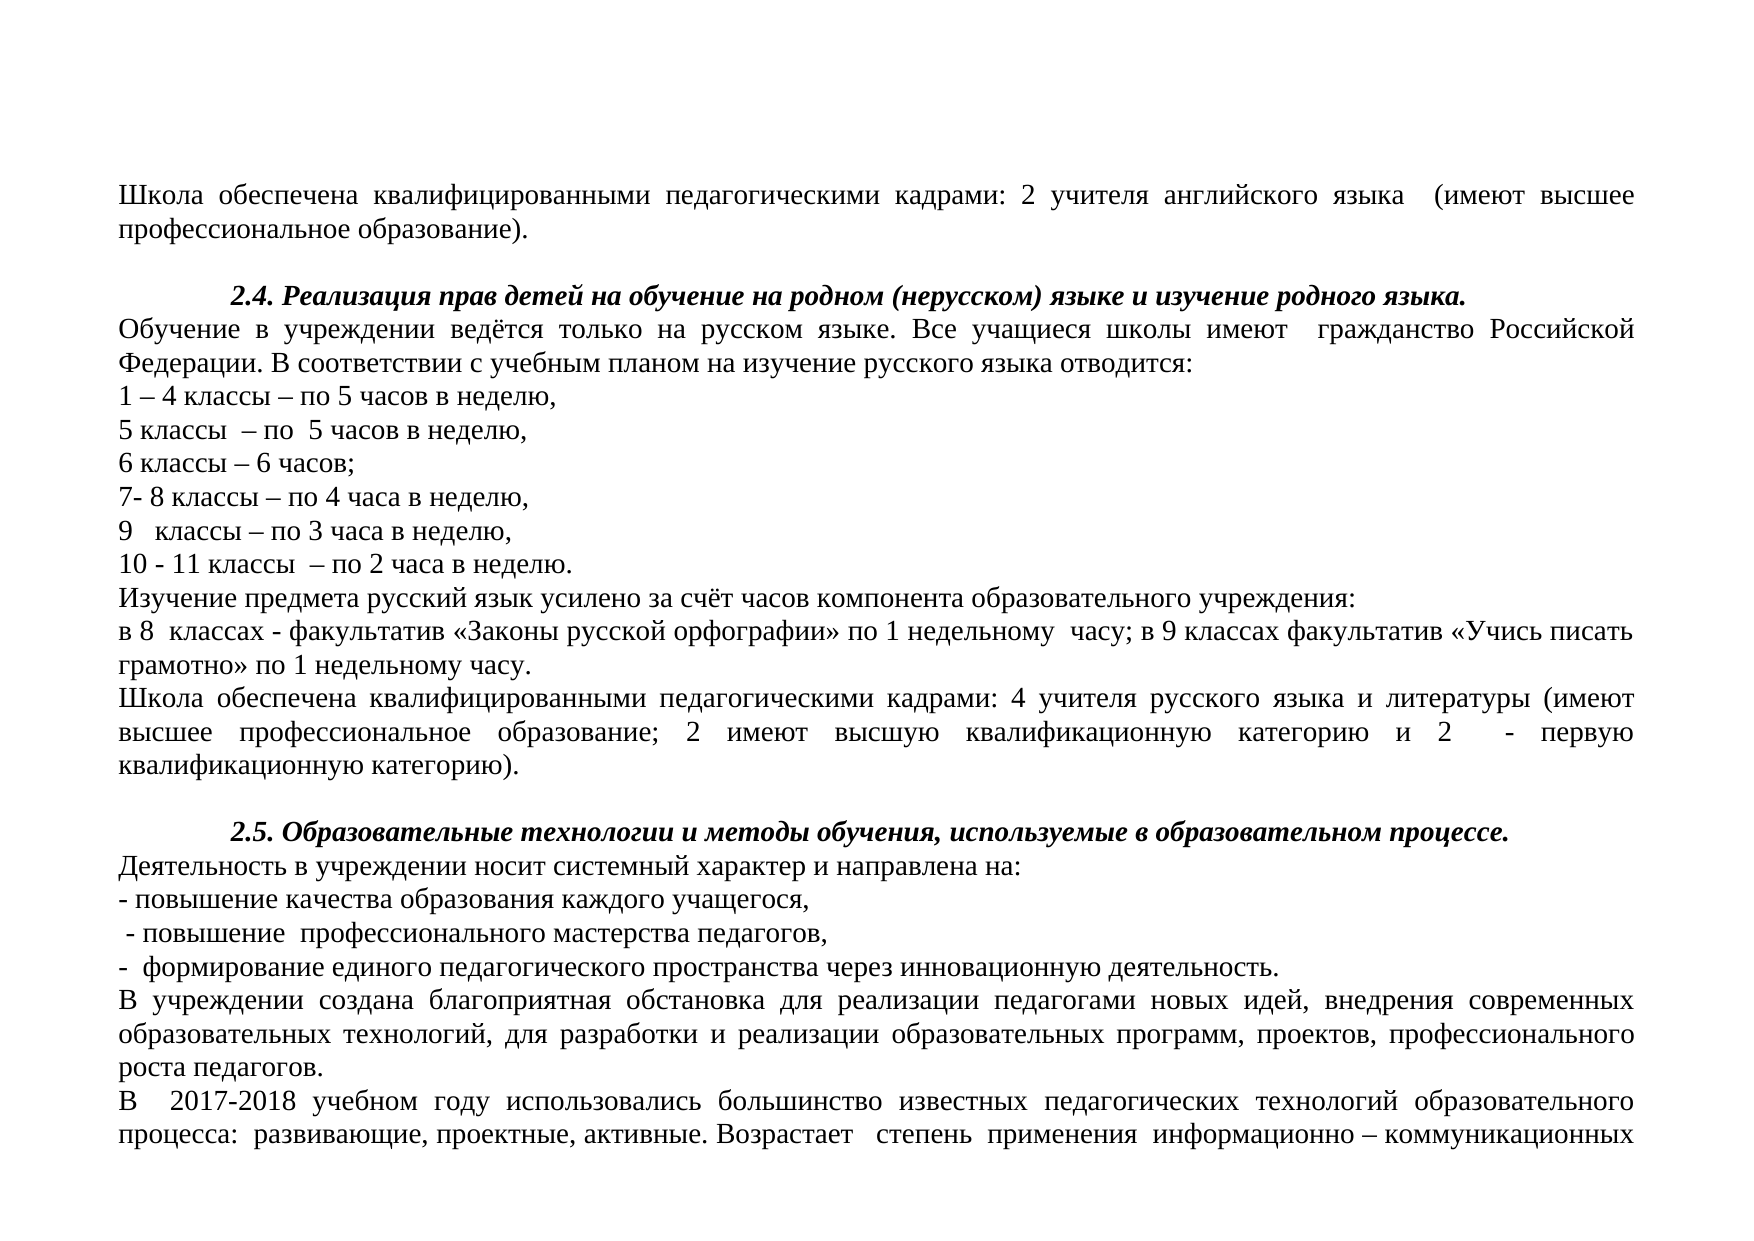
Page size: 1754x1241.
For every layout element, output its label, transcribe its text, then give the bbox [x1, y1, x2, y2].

text 10 - 11 классы – по 2 часа в неделю. [118, 546, 1636, 580]
text 9 классы – по 3 часа в неделю, [118, 513, 1636, 546]
text 6 классы – 6 часов; [118, 446, 1636, 479]
text 2.4. Реализация прав детей на обучение на родном (нерусском) языке и изучение родного языка. [231, 278, 1636, 311]
text - формирование единого педагогического пространства через инновационную деятельность. [118, 949, 1636, 982]
text Школа обеспечена квалифицированными педагогическими кадрами: 4 учителя русского языка и литературы (имеют высшее профессиональное образование; 2 имеют высшую квалификационную категорию и 2 - первую квалификационную категорию). [118, 680, 1636, 781]
text 5 классы – по 5 часов в неделю, [118, 412, 1636, 446]
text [118, 1083, 1636, 1150]
text - повышение профессионального мастерства педагогов, [118, 915, 1636, 949]
text 1 – 4 классы – по 5 часов в неделю, [118, 378, 1636, 412]
text Школа обеспечена квалифицированными педагогическими кадрами: 2 учителя английского языка (имеют высшее профессиональное образование). [118, 177, 1636, 244]
text 2.5. Образовательные технологии и методы обучения, используемые в образовательном процессе. [231, 814, 1636, 848]
text Изучение предмета русский язык усилено за счёт часов компонента образовательного учреждения: [118, 580, 1636, 613]
text 7- 8 классы – по 4 часа в неделю, [118, 479, 1636, 513]
text Обучение в учреждении ведётся только на русском языке. Все учащиеся школы имеют гражданство Российской Федерации. В соответствии с учебным планом на изучение русского языка отводится: [118, 311, 1636, 378]
text - повышение качества образования каждого учащегося, [118, 882, 1636, 915]
text в 8 классах - факультатив «Законы русской орфографии» по 1 недельному часу; в 9 классах факультатив «Учись писать грамотно» по 1 недельному часу. [118, 613, 1636, 680]
text В учреждении создана благоприятная обстановка для реализации педагогами новых идей, внедрения современных образовательных технологий, для разработки и реализации образовательных программ, проектов, профессионального роста педагогов. [118, 982, 1636, 1083]
text Деятельность в учреждении носит системный характер и направлена на: [118, 848, 1636, 882]
